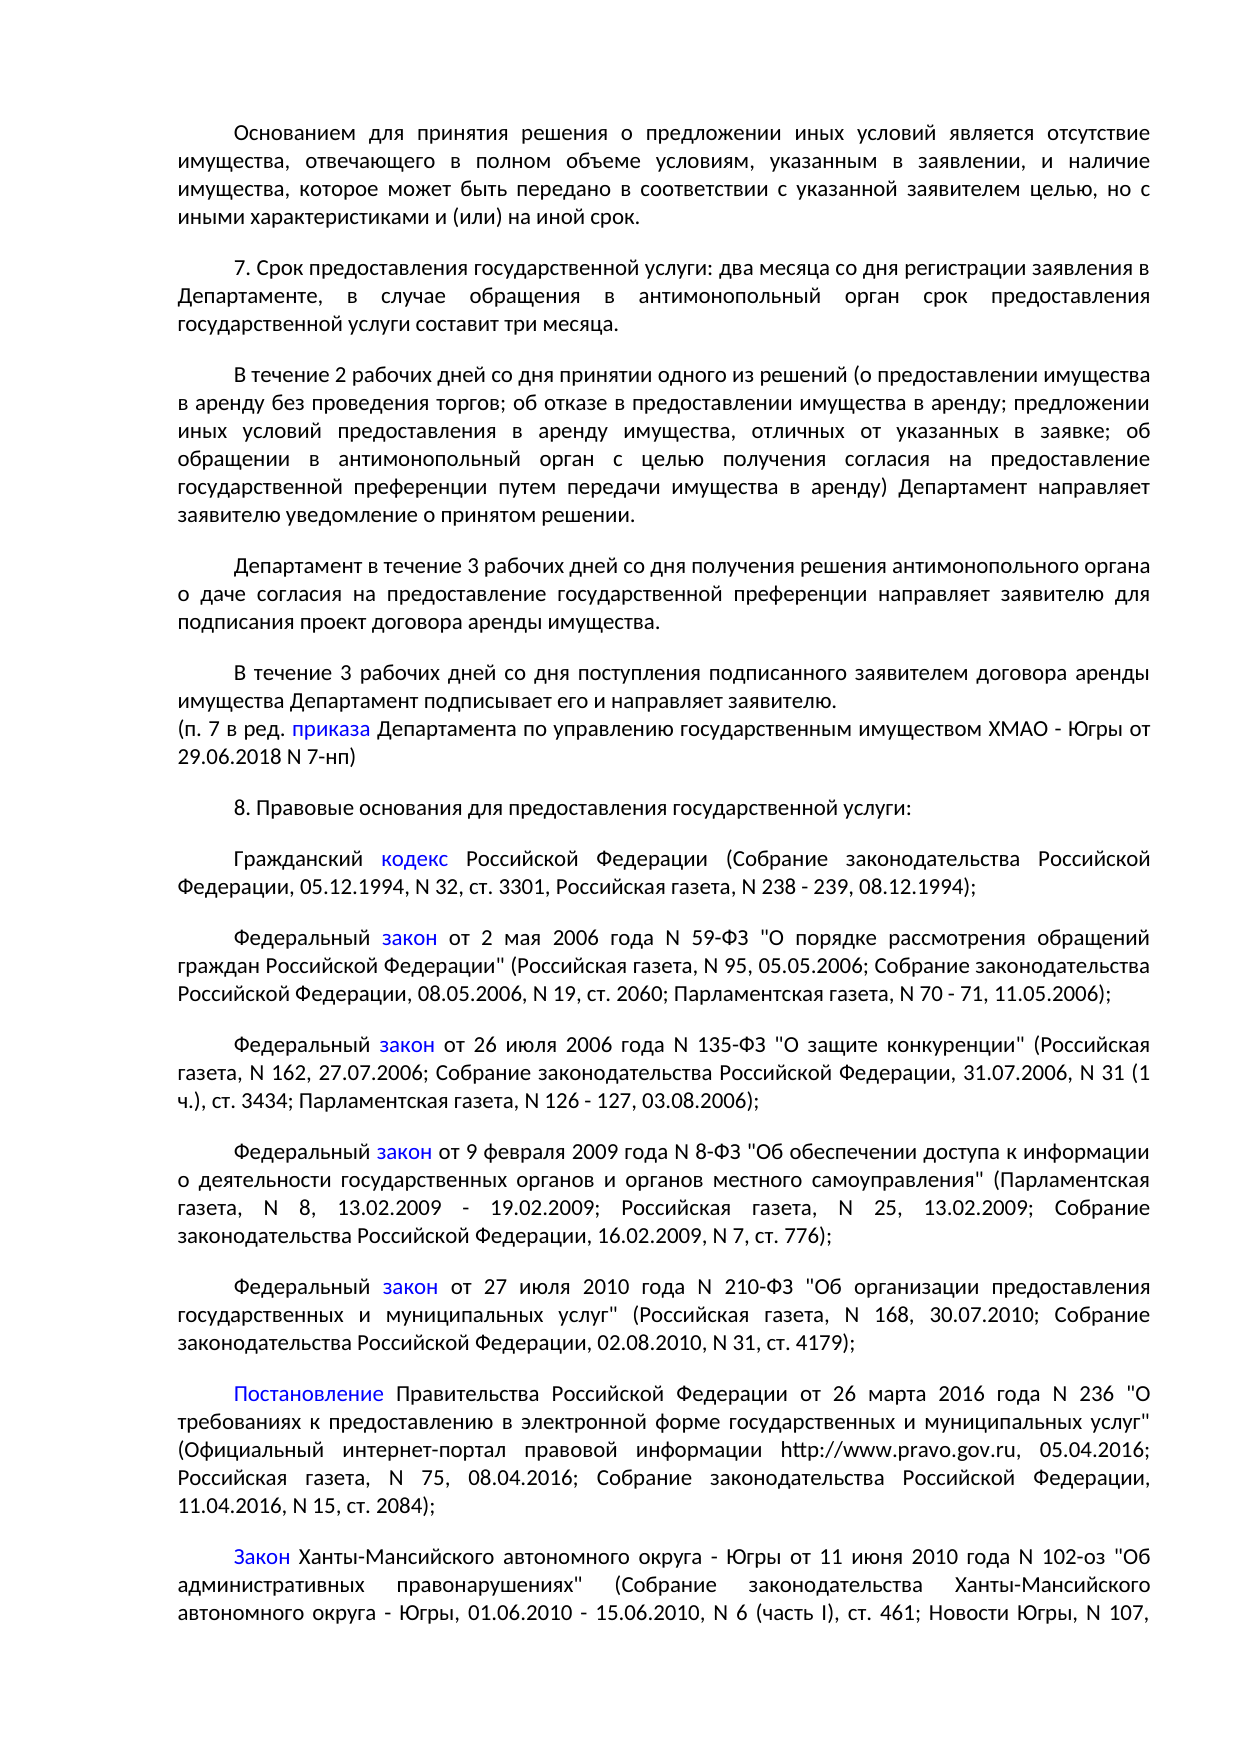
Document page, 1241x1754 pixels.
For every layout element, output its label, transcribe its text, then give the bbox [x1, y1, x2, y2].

text Департамент в течение 3 рабочих дней со дня получения решения антимонопольного органа о даче согласия на предоставление государственной преференции направляет заявителю для подписания проект договора аренды имущества. [177, 551, 1152, 635]
text В течение 2 рабочих дней со дня принятии одного из решений (о предоставлении имущества в аренду без проведения торгов; об отказе в предоставлении имущества в аренду; предложении иных условий предоставления в аренду имущества, отличных от указанных в заявке; об обращении в антимонопольный орган с целью получения согласия на предоставление государственной преференции путем передачи имущества в аренду) Департамент направляет заявителю уведомление о принятом решении. [177, 360, 1152, 528]
text 8. Правовые основания для предоставления государственной услуги: [177, 793, 1152, 821]
text (п. 7 в ред. приказа Департамента по управлению государственным имуществом ХМАО - Югры от 29.06.2018 N 7-нп) [177, 714, 1152, 770]
text В течение 3 рабочих дней со дня поступления подписанного заявителем договора аренды имущества Департамент подписывает его и направляет заявителю. [177, 658, 1152, 714]
text Федеральный закон от 27 июля 2010 года N 210-ФЗ "Об организации предоставления государственных и муниципальных услуг" (Российская газета, N 168, 30.07.2010; Собрание законодательства Российской Федерации, 02.08.2010, N 31, ст. 4179); [177, 1272, 1152, 1356]
text Основанием для принятия решения о предложении иных условий является отсутствие имущества, отвечающего в полном объеме условиям, указанным в заявлении, и наличие имущества, которое может быть передано в соответствии с указанной заявителем целью, но с иными характеристиками и (или) на иной срок. [177, 118, 1152, 230]
text Федеральный закон от 9 февраля 2009 года N 8-ФЗ "Об обеспечении доступа к информации о деятельности государственных органов и органов местного самоуправления" (Парламентская газета, N 8, 13.02.2009 - 19.02.2009; Российская газета, N 25, 13.02.2009; Собрание законодательства Российской Федерации, 16.02.2009, N 7, ст. 776); [177, 1137, 1152, 1249]
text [177, 1542, 1152, 1626]
text 7. Срок предоставления государственной услуги: два месяца со дня регистрации заявления в Департаменте, в случае обращения в антимонопольный орган срок предоставления государственной услуги составит три месяца. [177, 253, 1152, 337]
text Федеральный закон от 2 мая 2006 года N 59-ФЗ "О порядке рассмотрения обращений граждан Российской Федерации" (Российская газета, N 95, 05.05.2006; Собрание законодательства Российской Федерации, 08.05.2006, N 19, ст. 2060; Парламентская газета, N 70 - 71, 11.05.2006); [177, 923, 1152, 1007]
text Постановление Правительства Российской Федерации от 26 марта 2016 года N 236 "О требованиях к предоставлению в электронной форме государственных и муниципальных услуг" (Официальный интернет-портал правовой информации http://www.pravo.gov.ru, 05.04.2016; Российская газета, N 75, 08.04.2016; Собрание законодательства Российской Федерации, 11.04.2016, N 15, ст. 2084); [177, 1379, 1152, 1519]
text Федеральный закон от 26 июля 2006 года N 135-ФЗ "О защите конкуренции" (Российская газета, N 162, 27.07.2006; Собрание законодательства Российской Федерации, 31.07.2006, N 31 (1 ч.), ст. 3434; Парламентская газета, N 126 - 127, 03.08.2006); [177, 1030, 1152, 1114]
text Гражданский кодекс Российской Федерации (Собрание законодательства Российской Федерации, 05.12.1994, N 32, ст. 3301, Российская газета, N 238 - 239, 08.12.1994); [177, 844, 1152, 900]
